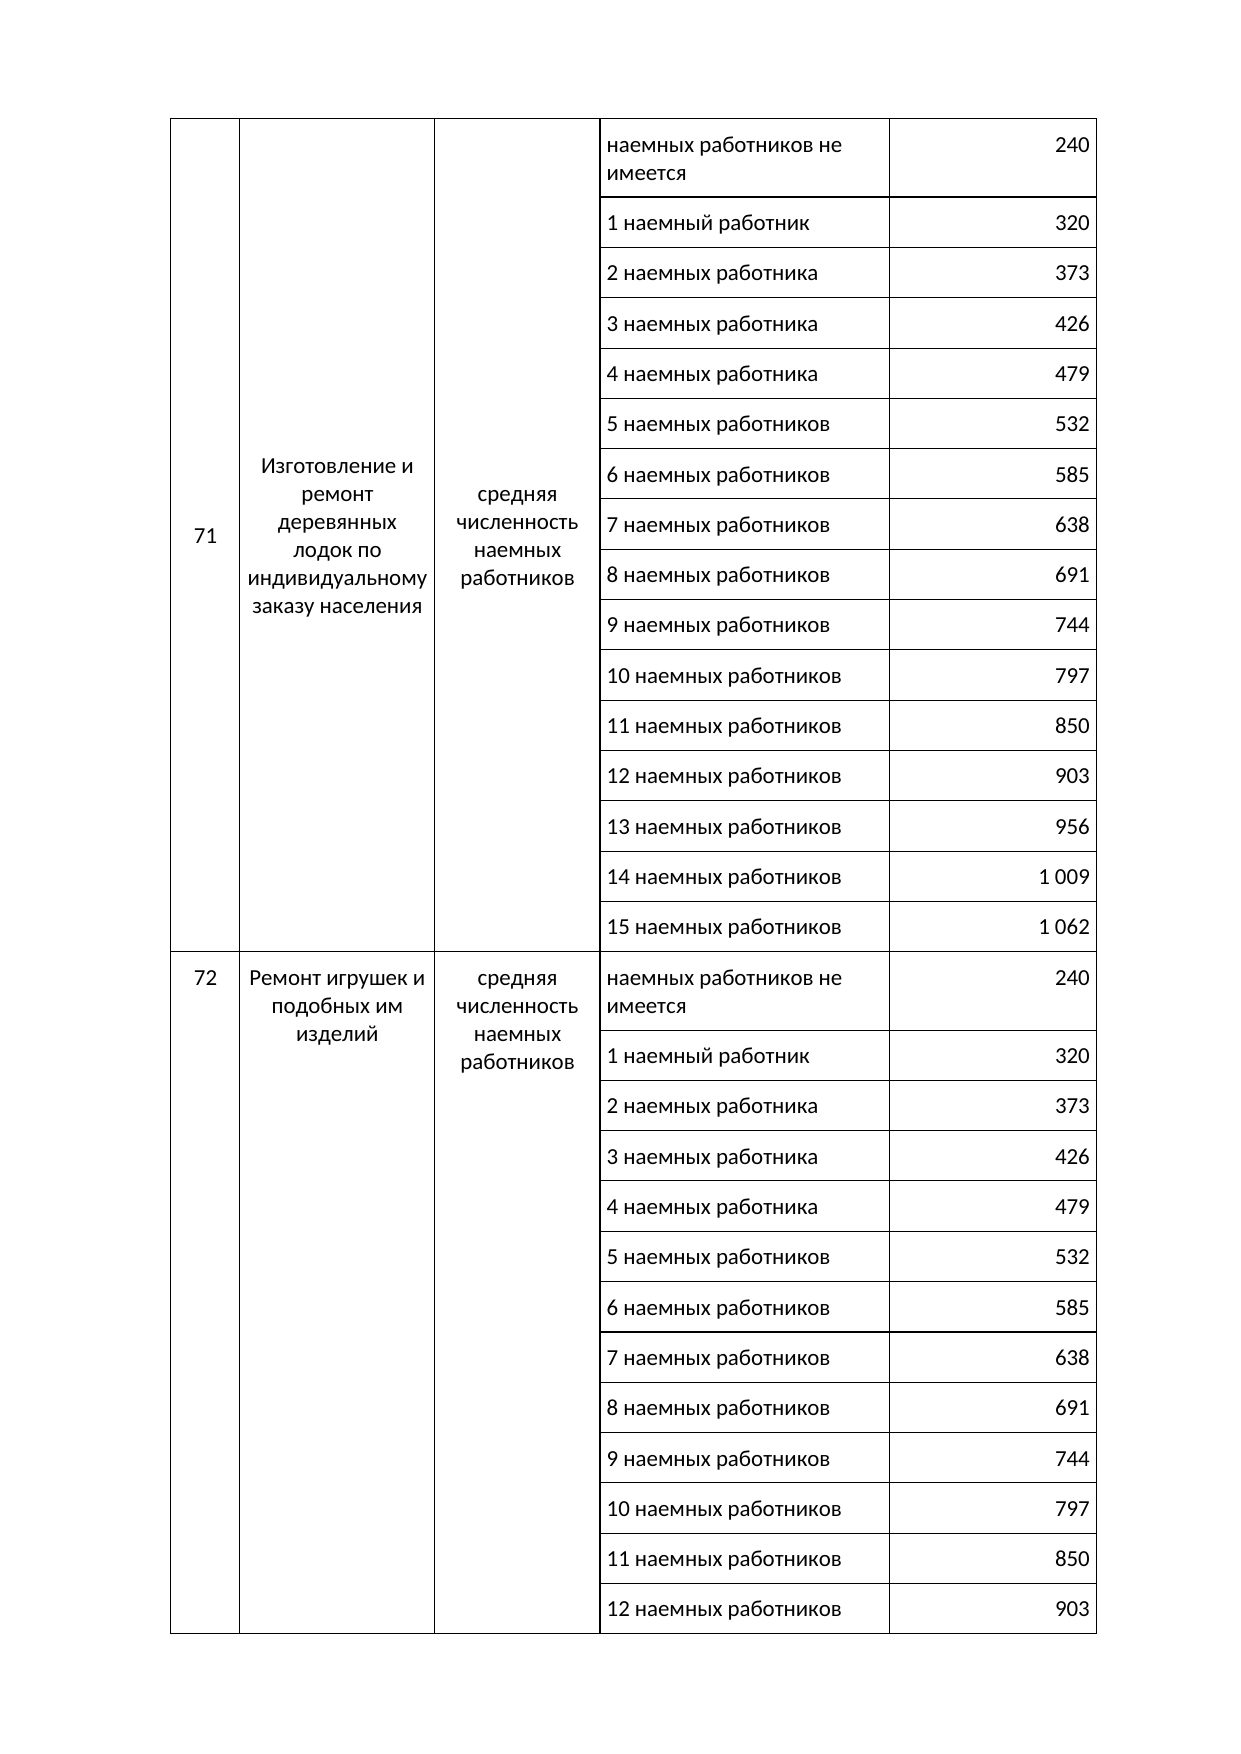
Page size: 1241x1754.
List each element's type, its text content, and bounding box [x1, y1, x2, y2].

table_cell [435, 119, 599, 951]
table_cell 72 [171, 952, 239, 1633]
table_cell 2 наемных работника [601, 1081, 889, 1130]
table_cell 2 наемных работника [601, 248, 889, 297]
table_cell 7 наемных работников [601, 499, 889, 549]
table_cell 903 [890, 751, 1096, 800]
table_cell 9 наемных работников [601, 600, 889, 649]
table_cell 797 [890, 1483, 1096, 1533]
table_cell 320 [890, 198, 1096, 247]
table_cell 11 наемных работников [601, 1534, 889, 1583]
table_cell 6 наемных работников [601, 1282, 889, 1331]
table_cell 5 наемных работников [601, 1232, 889, 1281]
table_cell 9 наемных работников [601, 1433, 889, 1482]
table_cell 850 [890, 1534, 1096, 1583]
table_cell 13 наемных работников [601, 801, 889, 851]
table_cell 12 наемных работников [601, 751, 889, 800]
table_cell 4 наемных работника [601, 1181, 889, 1231]
table_cell 744 [890, 1433, 1096, 1482]
table_cell 1 наемный работник [601, 1031, 889, 1080]
table_cell 956 [890, 801, 1096, 851]
table_cell 5 наемных работников [601, 399, 889, 448]
table_cell 240 [890, 952, 1096, 1029]
table_cell 8 наемных работников [601, 550, 889, 599]
table_cell 797 [890, 650, 1096, 699]
table_cell 850 [890, 701, 1096, 750]
table_cell 1 009 [890, 852, 1096, 901]
table_cell 14 наемных работников [601, 852, 889, 901]
table_cell 744 [890, 600, 1096, 649]
table_cell 479 [890, 349, 1096, 398]
table_cell 320 [890, 1031, 1096, 1080]
table_cell 240 [890, 119, 1096, 196]
table_cell 585 [890, 449, 1096, 498]
table_cell 426 [890, 1131, 1096, 1180]
table_cell 1 062 [890, 902, 1096, 951]
table_cell Изготовление и ремонт деревянных лодок по индивидуальному заказу населения [240, 119, 434, 951]
table_cell 585 [890, 1282, 1096, 1331]
table_cell 638 [890, 499, 1096, 549]
table_cell наемных работников не имеется [601, 119, 889, 196]
table_cell 903 [890, 1584, 1096, 1633]
table_cell 10 наемных работников [601, 650, 889, 699]
table_cell 3 наемных работника [601, 1131, 889, 1180]
table_cell 6 наемных работников [601, 449, 889, 498]
table_cell 10 наемных работников [601, 1483, 889, 1533]
table_cell 532 [890, 399, 1096, 448]
table_cell 11 наемных работников [601, 701, 889, 750]
table_cell 4 наемных работника [601, 349, 889, 398]
table_cell 638 [890, 1333, 1096, 1382]
table_cell 8 наемных работников [601, 1383, 889, 1432]
table_cell 691 [890, 550, 1096, 599]
table_cell 373 [890, 1081, 1096, 1130]
table_cell наемных работников не имеется [601, 952, 889, 1029]
table_cell 691 [890, 1383, 1096, 1432]
table_cell 373 [890, 248, 1096, 297]
table_cell 532 [890, 1232, 1096, 1281]
table_cell 1 наемный работник [601, 198, 889, 247]
table_cell Ремонт игрушек и подобных им изделий [240, 952, 434, 1633]
table_cell 71 [171, 119, 239, 951]
table_cell 7 наемных работников [601, 1333, 889, 1382]
table_cell 426 [890, 298, 1096, 347]
table_cell 3 наемных работника [601, 298, 889, 347]
table_cell 479 [890, 1181, 1096, 1231]
table_cell 15 наемных работников [601, 902, 889, 951]
table_cell средняя численность наемных работников [435, 952, 599, 1633]
table_cell 12 наемных работников [601, 1584, 889, 1633]
